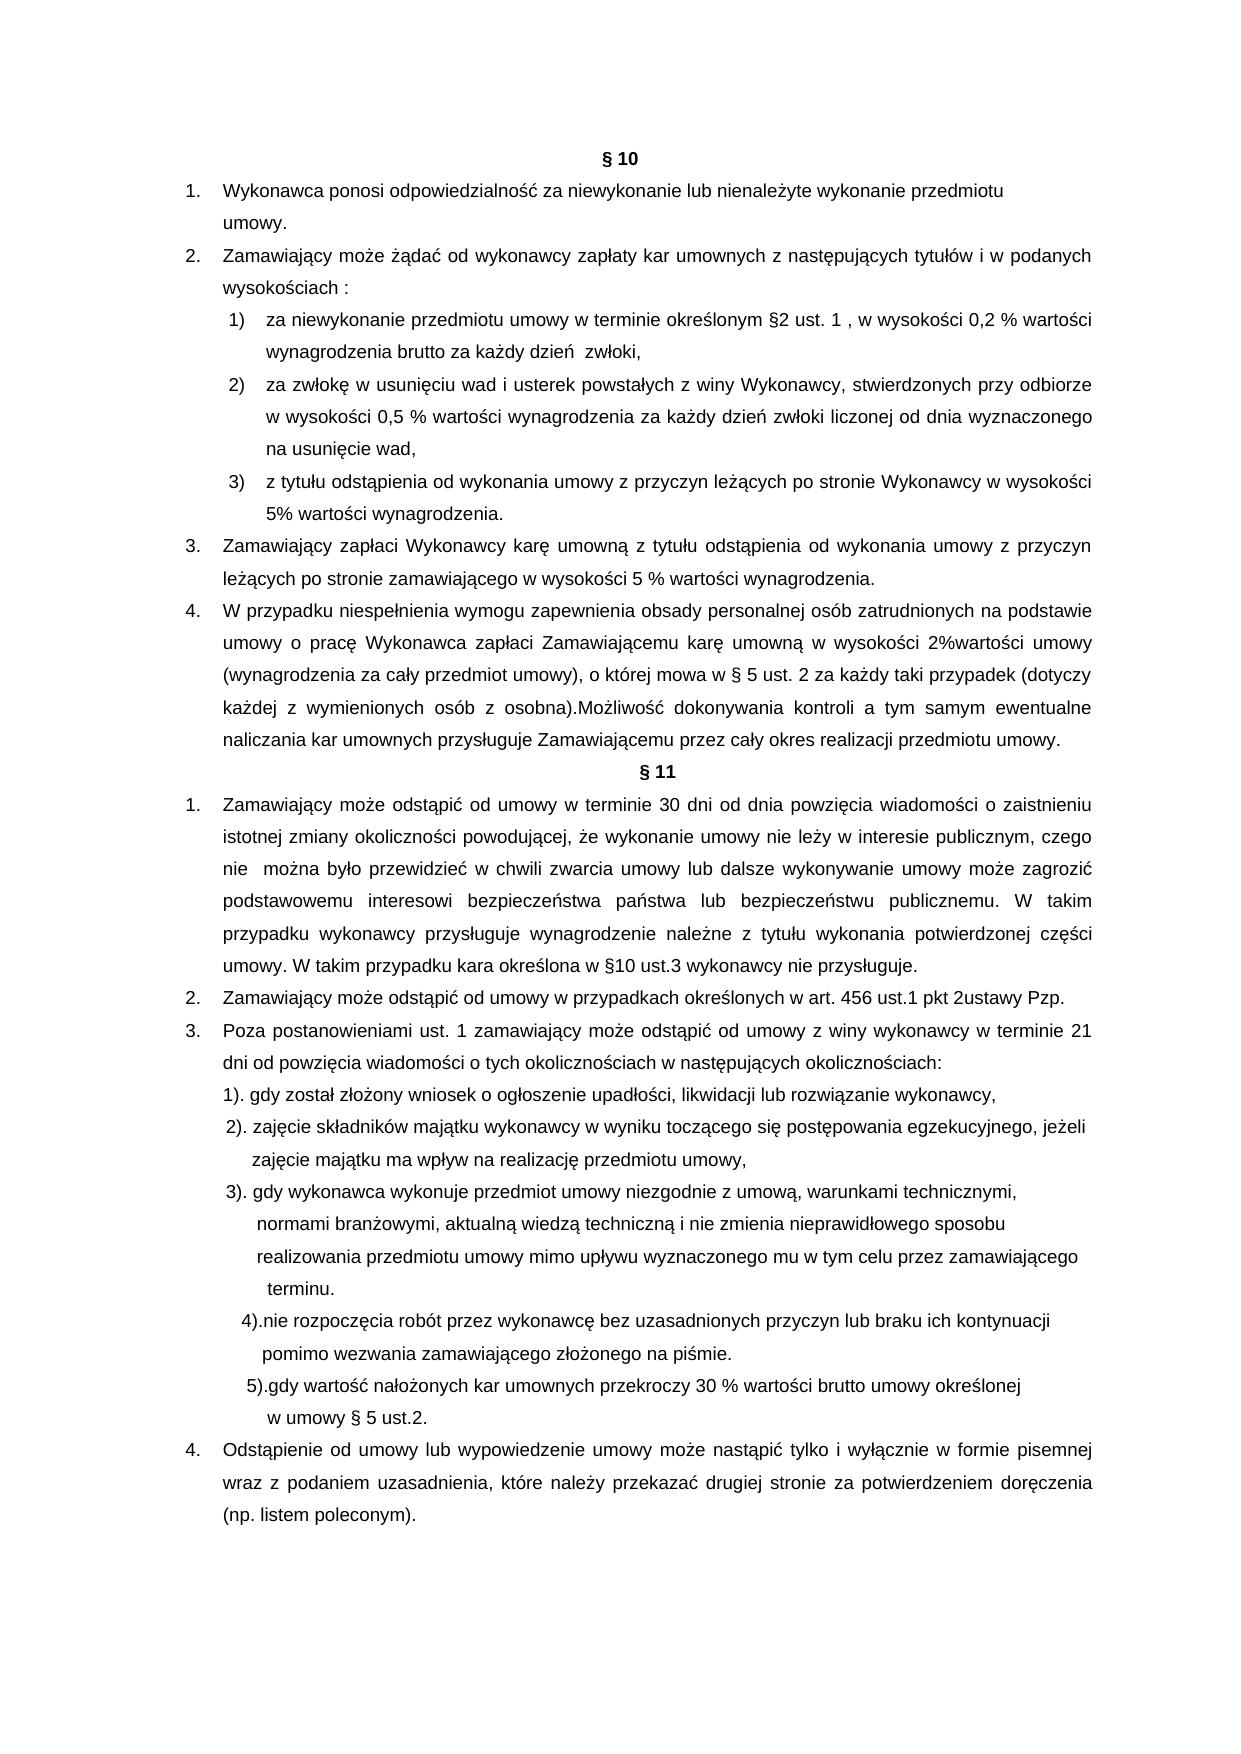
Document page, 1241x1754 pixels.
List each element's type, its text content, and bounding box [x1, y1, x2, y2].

text normami branżowymi, aktualną wiedzą techniczną i nie zmienia nieprawidłowego sposobu [148, 1213, 1093, 1235]
list z tytułu odstąpienia od wykonania umowy z przyczyn leżących po stronie Wykonawcy w wysokości 5% wartości wynagrodzenia. [228, 471, 1093, 524]
text terminu. [148, 1278, 1093, 1299]
list Zamawiający zapłaci Wykonawcy karę umowną z tytułu odstąpienia od wykonania umowy z przyczyn leżących po stronie zamawiającego w wysokości 5 % wartości wynagrodzenia. [185, 535, 1093, 589]
list § 11 [223, 761, 1093, 783]
text 2). zajęcie składników majątku wykonawcy w wyniku toczącego się postępowania egzekucyjnego, jeżeli [148, 1116, 1093, 1138]
text § 10 [148, 148, 1093, 169]
list W przypadku niespełnienia wymogu zapewnienia obsady personalnej osób zatrudnionych na podstawie umowy o pracę Wykonawca zapłaci Zamawiającemu karę umowną w wysokości 2%wartości umowy (wynagrodzenia za cały przedmiot umowy), o której mowa w § 5 ust. 2 za każdy taki przypadek (dotyczy każdej z wymienionych osób z osobna).Możliwość dokonywania kontroli a tym samym ewentualne naliczania kar umownych przysługuje Zamawiającemu przez cały okres realizacji przedmiotu umowy. [185, 600, 1093, 750]
text 4).nie rozpoczęcia robót przez wykonawcę bez uzasadnionych przyczyn lub braku ich kontynuacji [148, 1310, 1093, 1332]
text realizowania przedmiotu umowy mimo upływu wyznaczonego mu w tym celu przez zamawiającego [148, 1246, 1093, 1267]
text 3). gdy wykonawca wykonuje przedmiot umowy niezgodnie z umową, warunkami technicznymi, [148, 1181, 1093, 1202]
list Zamawiający może odstąpić od umowy w terminie 30 dni od dnia powzięcia wiadomości o zaistnieniu istotnej zmiany okoliczności powodującej, że wykonanie umowy nie leży w interesie publicznym, czego nie można było przewidzieć w chwili zwarcia umowy lub dalsze wykonywanie umowy może zagrozić podstawowemu interesowi bezpieczeństwa państwa lub bezpieczeństwu publicznemu. W takim przypadku wykonawcy przysługuje wynagrodzenie należne z tytułu wykonania potwierdzonej części umowy. W takim przypadku kara określona w §10 ust.3 wykonawcy nie przysługuje. [185, 793, 1093, 976]
text 1). gdy został złożony wniosek o ogłoszenie upadłości, likwidacji lub rozwiązanie wykonawcy, [223, 1084, 1093, 1106]
text zajęcie majątku ma wpływ na realizację przedmiotu umowy, [148, 1149, 1093, 1170]
list za niewykonanie przedmiotu umowy w terminie określonym §2 ust. 1 , w wysokości 0,2 % wartości wynagrodzenia brutto za każdy dzień zwłoki, [228, 309, 1093, 363]
list Odstąpienie od umowy lub wypowiedzenie umowy może nastąpić tylko i wyłącznie w formie pisemnej wraz z podaniem uzasadnienia, które należy przekazać drugiej stronie za potwierdzeniem doręczenia (np. listem poleconym). [185, 1439, 1093, 1525]
list za zwłokę w usunięciu wad i usterek powstałych z winy Wykonawcy, stwierdzonych przy odbiorze w wysokości 0,5 % wartości wynagrodzenia za każdy dzień zwłoki liczonej od dnia wyznaczonego na usunięcie wad, [228, 374, 1093, 460]
text pomimo wezwania zamawiającego złożonego na piśmie. [148, 1342, 1093, 1364]
list umowy. [223, 212, 1093, 234]
text 5).gdy wartość nałożonych kar umownych przekroczy 30 % wartości brutto umowy określonej [148, 1375, 1093, 1396]
list Poza postanowieniami ust. 1 zamawiający może odstąpić od umowy z winy wykonawcy w terminie 21 dni od powzięcia wiadomości o tych okolicznościach w następujących okolicznościach: [185, 1019, 1093, 1073]
list Zamawiający może odstąpić od umowy w przypadkach określonych w art. 456 ust.1 pkt 2ustawy Pzp. [185, 987, 1093, 1009]
text w umowy § 5 ust.2. [148, 1407, 1093, 1428]
list Zamawiający może żądać od wykonawcy zapłaty kar umownych z następujących tytułów i w podanych wysokościach : [185, 244, 1093, 298]
list Wykonawca ponosi odpowiedzialność za niewykonanie lub nienależyte wykonanie przedmiotu [185, 180, 1093, 201]
